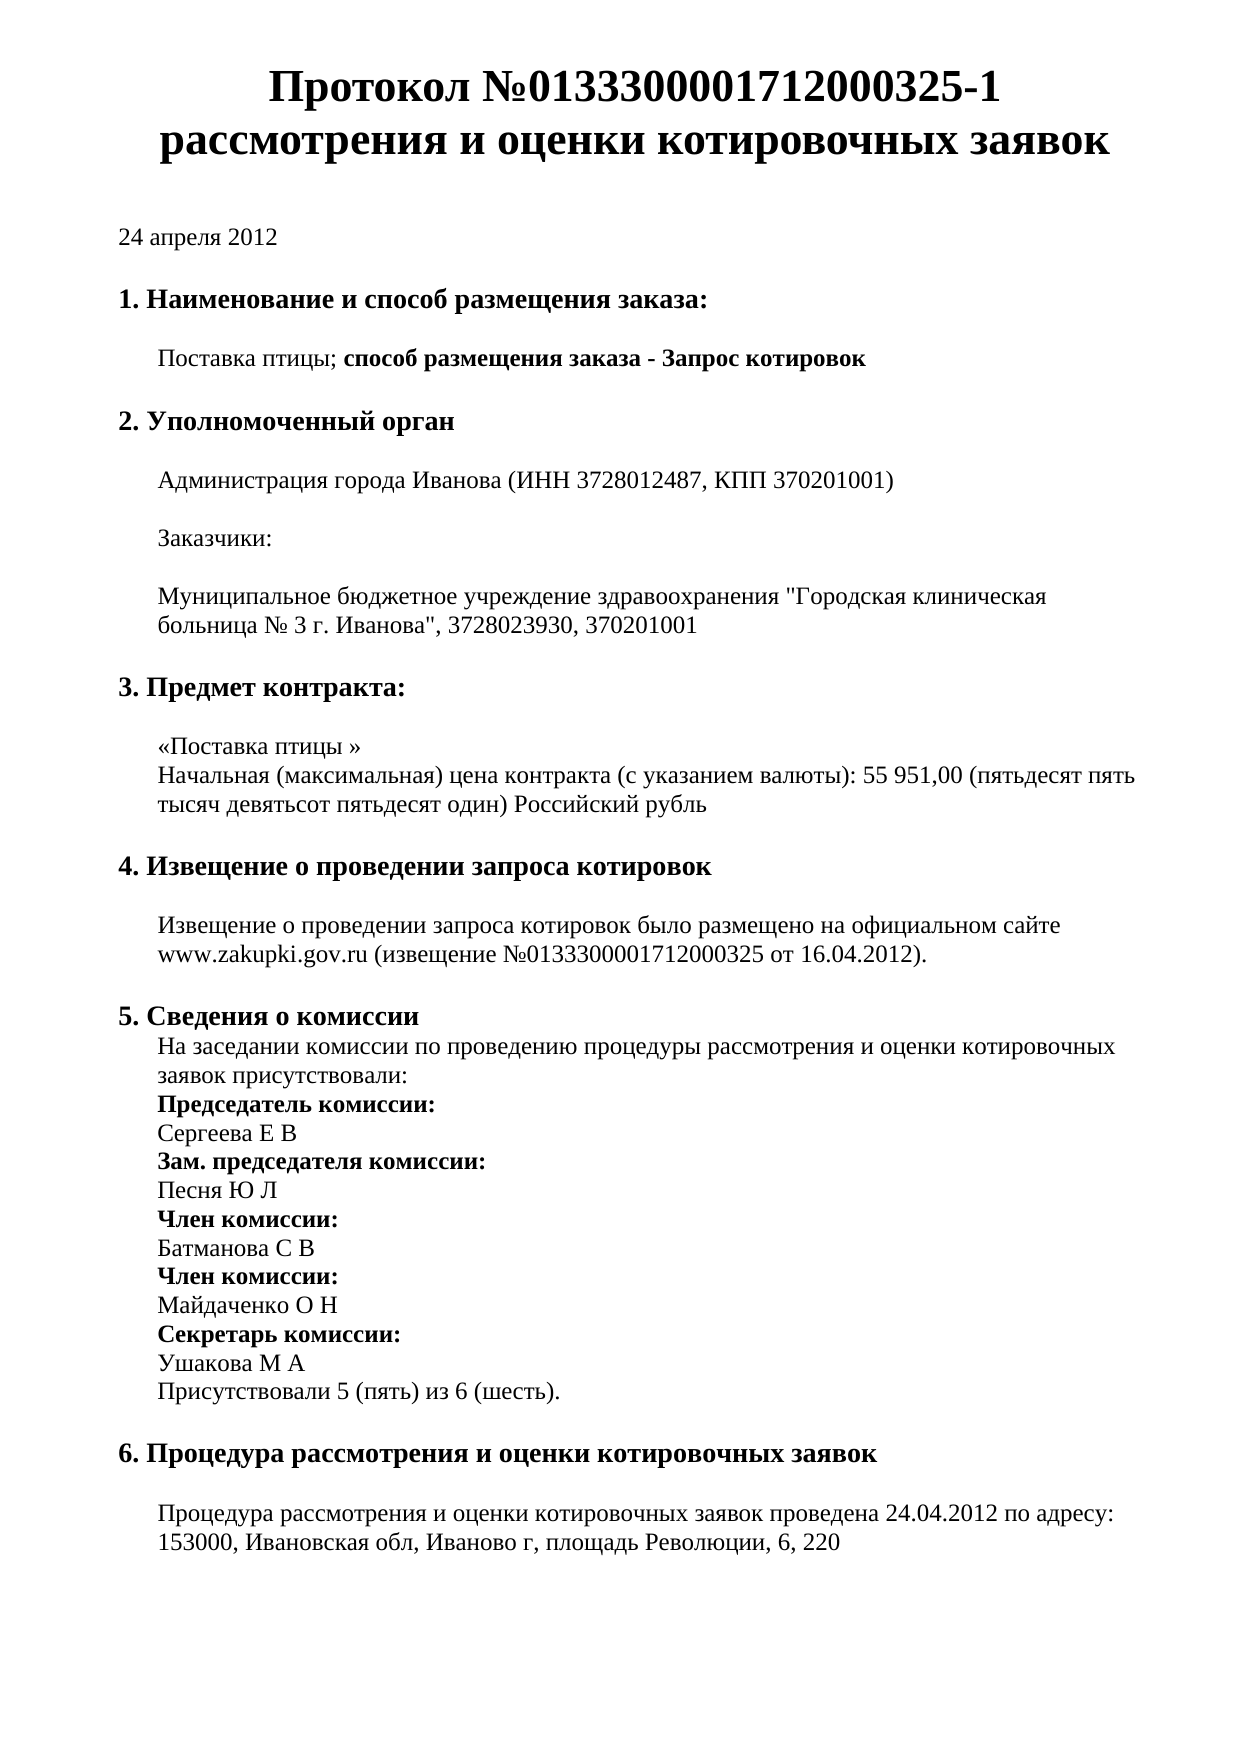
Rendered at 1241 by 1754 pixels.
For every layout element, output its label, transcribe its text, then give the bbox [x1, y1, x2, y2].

text 5. Сведения о комиссии [118, 999, 1152, 1031]
text Извещение о проведении запроса котировок было размещено на официальном сайте www.zakupki.gov.ru (извещение №0133300001712000325 от 16.04.2012). [157, 910, 1152, 968]
text На заседании комиссии по проведению процедуры рассмотрения и оценки котировочных заявок присутствовали: [157, 1031, 1152, 1089]
text 6. Процедура рассмотрения и оценки котировочных заявок [118, 1436, 1152, 1469]
text Администрация города Иванова (ИНН 3728012487, КПП 370201001) [157, 465, 1152, 494]
text «Поставка птицы » Начальная (максимальная) цена контракта (с указанием валюты): 55 951,00 (пятьдесят пять тысяч девятьсот пятьдесят один) Российский рубль [157, 731, 1152, 817]
text Член комиссии: Майдаченко О Н [157, 1261, 1152, 1319]
text Член комиссии: Батманова С В [157, 1204, 1152, 1261]
text Зам. председателя комиссии: Песня Ю Л [157, 1146, 1152, 1204]
text Присутствовали 5 (пять) из 6 (шесть). [157, 1376, 1152, 1405]
text 3. Предмет контракта: [118, 670, 1152, 702]
text Заказчики: [157, 523, 1152, 552]
text рассмотрения и оценки котировочных заявок [118, 112, 1152, 164]
text 2. Уполномоченный орган [118, 403, 1152, 436]
text Секретарь комиссии: Ушакова М А [157, 1319, 1152, 1376]
text Поставка птицы; способ размещения заказа - Запрос котировок [157, 343, 1152, 372]
text 1. Наименование и способ размещения заказа: [118, 282, 1152, 314]
text Председатель комиссии: Сергеева Е В [157, 1089, 1152, 1146]
text 24 апреля 2012 [118, 193, 1152, 251]
text Протокол №0133300001712000325-1 [118, 59, 1152, 112]
text 4. Извещение о проведении запроса котировок [118, 849, 1152, 881]
text Муниципальное бюджетное учреждение здравоохранения "Городская клиническая больница № 3 г. Иванова", 3728023930, 370201001 [157, 581, 1152, 638]
text Процедура рассмотрения и оценки котировочных заявок проведена 24.04.2012 по адресу: 153000, Ивановская обл, Иваново г, площадь Революции, 6, 220 [157, 1498, 1152, 1556]
